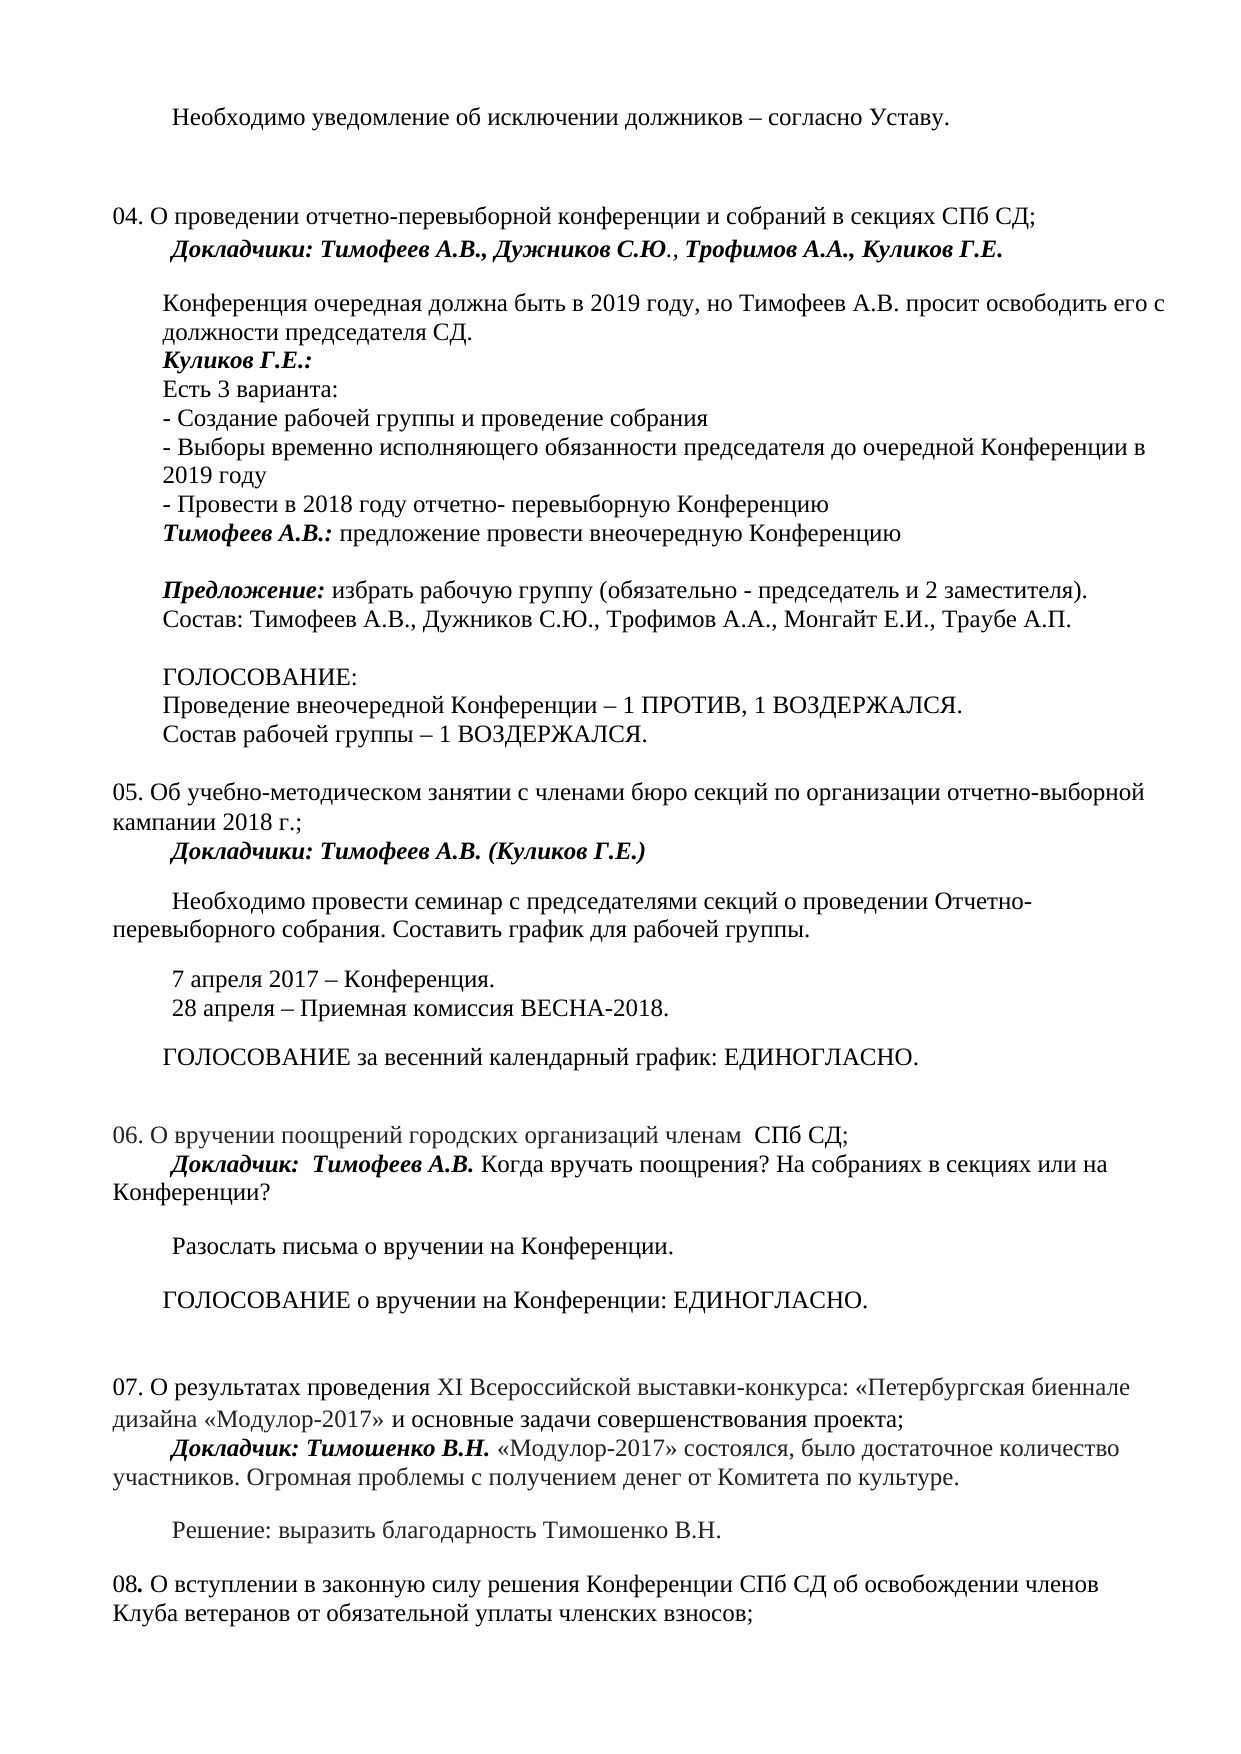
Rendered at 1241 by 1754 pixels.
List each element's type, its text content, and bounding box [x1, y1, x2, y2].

text Состав рабочей группы – 1 ВОЗДЕРЖАЛСЯ. [162, 719, 1167, 748]
text 08. О вступлении в законную силу решения Конференции СПб СД об освобождении членов Клуба ветеранов от обязательной уплаты членских взносов; [112, 1569, 1167, 1627]
text Докладчики: Тимофеев А.В., Дужников С.Ю., Трофимов А.А., Куликов Г.Е. [162, 234, 1167, 263]
text Разослать письма о вручении на Конференции. [112, 1231, 1167, 1260]
text Решение: выразить благодарность Тимошенко В.Н. [112, 1516, 1167, 1544]
text 7 апреля 2017 – Конференция. 28 апреля – Приемная комиссия ВЕСНА-2018. [172, 964, 1167, 1022]
text Есть 3 варианта: - Создание рабочей группы и проведение собрания [162, 374, 1167, 432]
text Докладчик: Тимофеев А.В. Когда вручать поощрения? На собраниях в секциях или на Конференции? [112, 1149, 1167, 1206]
text Состав: Тимофеев А.В., Дужников С.Ю., Трофимов А.А., Монгайт Е.И., Траубе А.П. [162, 604, 1167, 633]
text Конференция очередная должна быть в 2019 году, но Тимофеев А.В. просит освободить его с должности председателя СД. Куликов Г.Е.: [162, 288, 1167, 374]
text Докладчики: Тимофеев А.В. (Куликов Г.Е.) [112, 836, 1167, 865]
text ГОЛОСОВАНИЕ за весенний календарный график: ЕДИНОГЛАСНО. [162, 1042, 1167, 1071]
text 04. О проведении отчетно-перевыборной конференции и собраний в секциях СПб СД; [112, 201, 1167, 230]
text Докладчик: Тимошенко В.Н. «Модулор-2017» состоялся, было достаточное количество участников. Огромная проблемы с получением денег от Комитета по культуре. [112, 1433, 1167, 1491]
text ГОЛОСОВАНИЕ о вручении на Конференции: ЕДИНОГЛАСНО. [162, 1285, 1167, 1314]
text 06. О вручении поощрений городских организаций членам СПб СД; [112, 1120, 1167, 1149]
text Тимофеев А.В.: предложение провести внеочередную Конференцию [162, 518, 1167, 547]
text Проведение внеочередной Конференции – 1 ПРОТИВ, 1 ВОЗДЕРЖАЛСЯ. [162, 691, 1167, 719]
text Необходимо уведомление об исключении должников – согласно Уставу. [112, 102, 1167, 131]
text ГОЛОСОВАНИЕ: [162, 662, 1167, 691]
subtitle 07. О результатах проведения XI Всероссийской выставки-конкурса: «Петербургская биеннале дизайна «Модулор-2017» и основные задачи совершенствования проекта; [112, 1367, 1167, 1433]
text Необходимо провести семинар с председателями секций о проведении Отчетно-перевыборного собрания. Составить график для рабочей группы. [112, 886, 1167, 943]
text - Выборы временно исполняющего обязанности председателя до очередной Конференции в 2019 году - Провести в 2018 году отчетно- перевыборную Конференцию [162, 432, 1167, 518]
text 05. Об учебно-методическом занятии с членами бюро секций по организации отчетно-выборной кампании 2018 г.; [62, 777, 1167, 836]
text Предложение: избрать рабочую группу (обязательно - председатель и 2 заместителя). [162, 576, 1167, 604]
